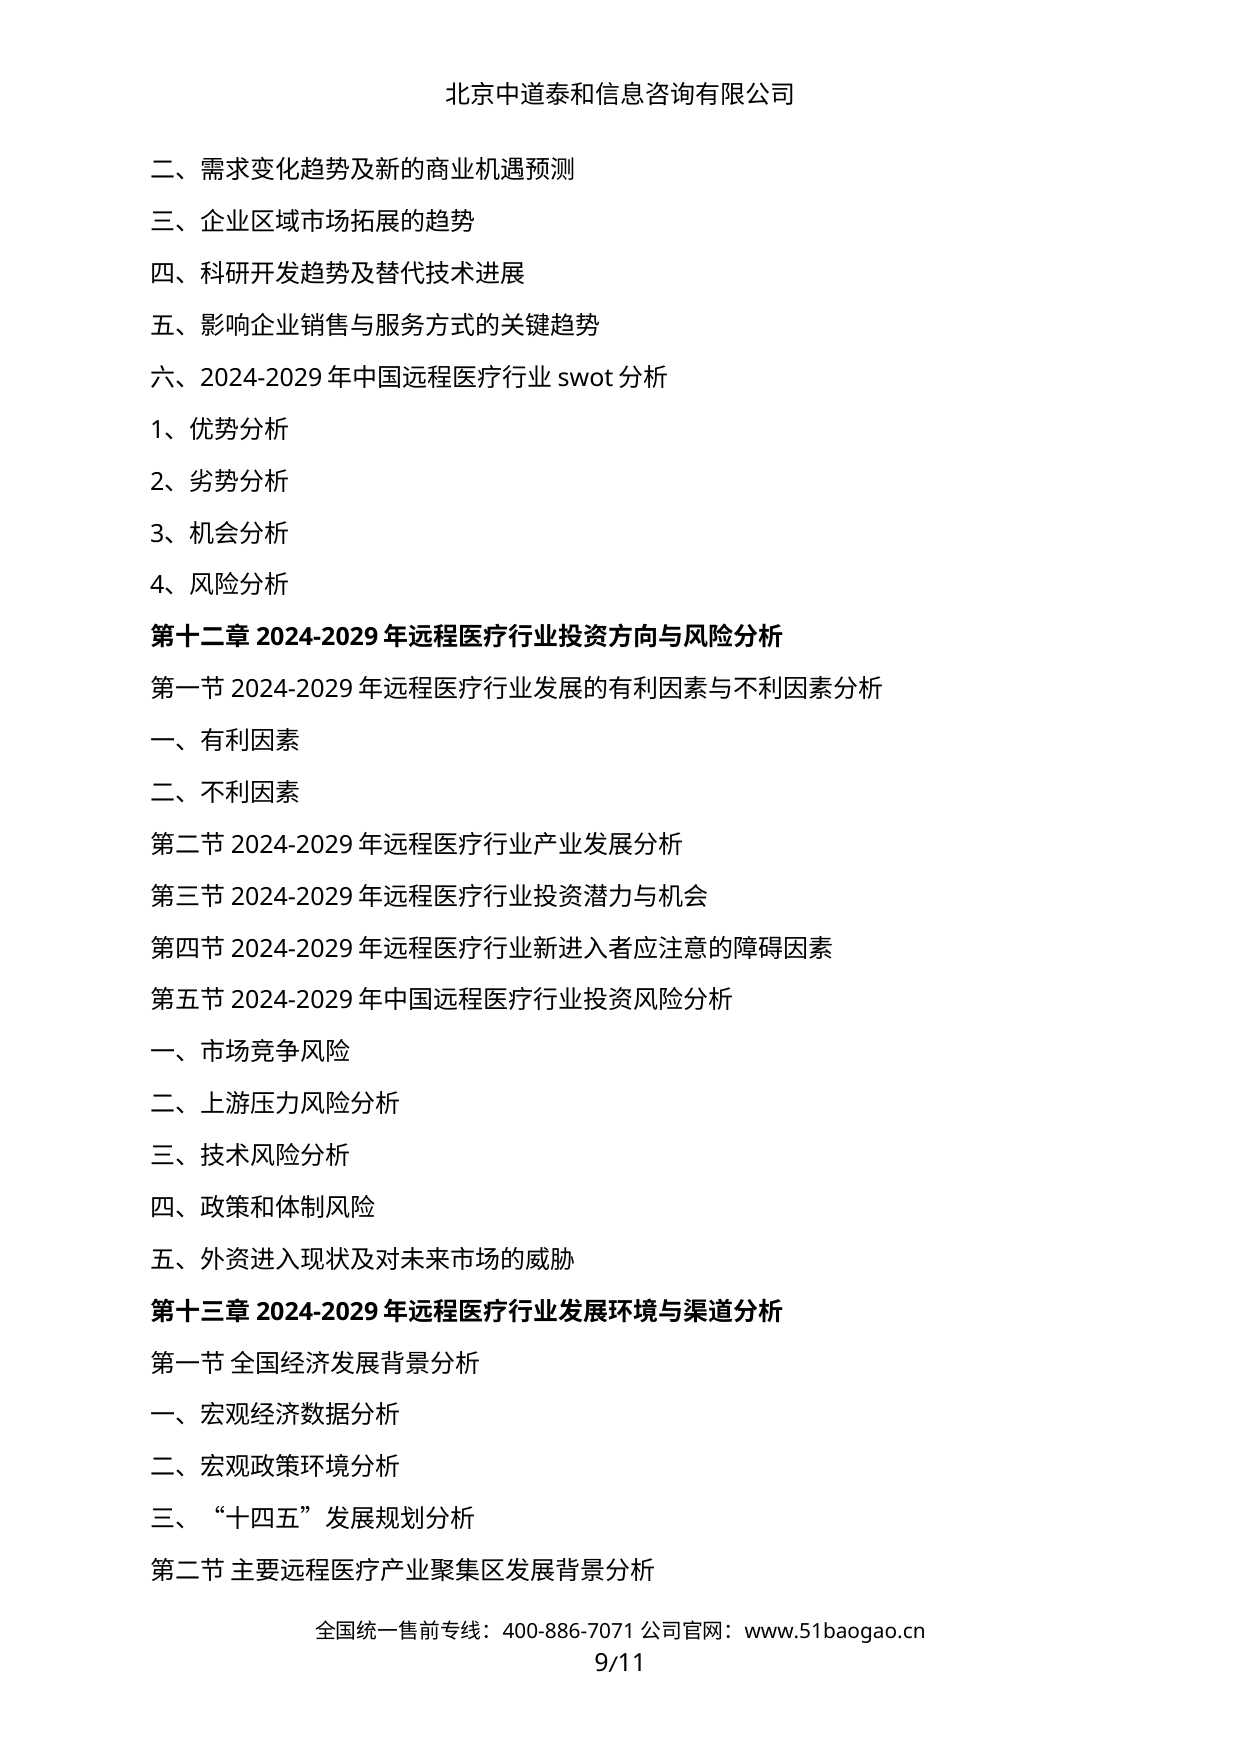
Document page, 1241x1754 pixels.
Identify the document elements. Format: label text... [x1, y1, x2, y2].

text 二、需求变化趋势及新的商业机遇预测 [150, 150, 1090, 186]
text 四、科研开发趋势及替代技术进展 [150, 254, 1090, 290]
text 二、宏观政策环境分析 [150, 1447, 1090, 1483]
text 2、劣势分析 [150, 461, 1090, 497]
text 二、不利因素 [150, 772, 1090, 809]
text 一、宏观经济数据分析 [150, 1395, 1090, 1431]
text 第三节 2024-2029年远程医疗行业投资潜力与机会 [150, 876, 1090, 912]
text 四、政策和体制风险 [150, 1187, 1090, 1224]
text 第一节 2024-2029年远程医疗行业发展的有利因素与不利因素分析 [150, 669, 1090, 705]
text 第二节 2024-2029年远程医疗行业产业发展分析 [150, 824, 1090, 861]
text 二、上游压力风险分析 [150, 1084, 1090, 1120]
text 第一节 全国经济发展背景分析 [150, 1343, 1090, 1379]
text 六、2024-2029年中国远程医疗行业swot分析 [150, 357, 1090, 394]
text 一、市场竞争风险 [150, 1032, 1090, 1068]
text 3、机会分析 [150, 513, 1090, 549]
text 三、“十四五”发展规划分析 [150, 1499, 1090, 1535]
text 第四节 2024-2029年远程医疗行业新进入者应注意的障碍因素 [150, 928, 1090, 964]
text 第十三章 2024-2029年远程医疗行业发展环境与渠道分析 [150, 1291, 1090, 1327]
text 五、影响企业销售与服务方式的关键趋势 [150, 306, 1090, 342]
text 第十二章 2024-2029年远程医疗行业投资方向与风险分析 [150, 617, 1090, 653]
text 第五节 2024-2029年中国远程医疗行业投资风险分析 [150, 980, 1090, 1016]
text 第二节 主要远程医疗产业聚集区发展背景分析 [150, 1551, 1090, 1587]
text 4、风险分析 [150, 565, 1090, 601]
text 三、企业区域市场拓展的趋势 [150, 202, 1090, 238]
text 1、优势分析 [150, 409, 1090, 446]
text 三、技术风险分析 [150, 1136, 1090, 1172]
text 五、外资进入现状及对未来市场的威胁 [150, 1239, 1090, 1276]
text 一、有利因素 [150, 721, 1090, 757]
